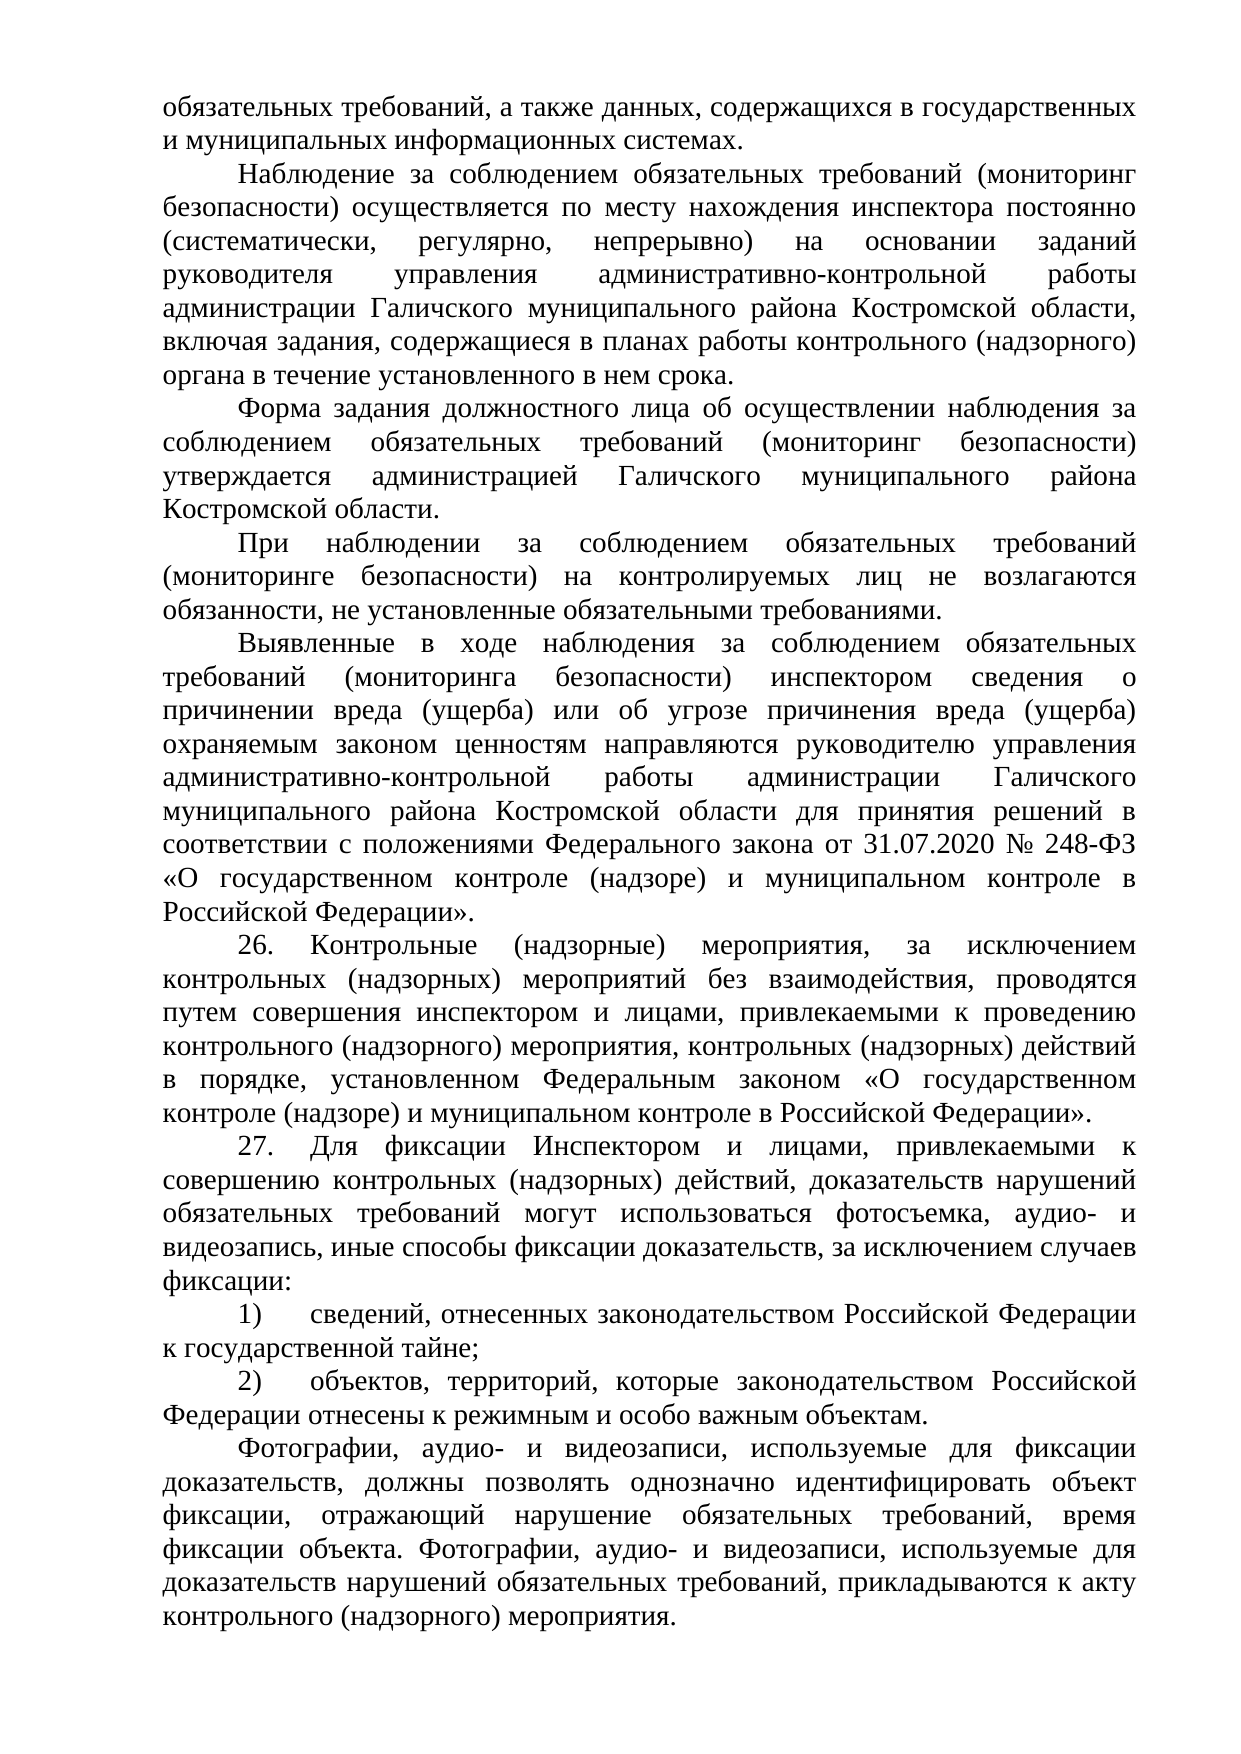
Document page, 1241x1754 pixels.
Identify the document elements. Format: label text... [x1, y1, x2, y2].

text При наблюдении за соблюдением обязательных требований (мониторинге безопасности) на контролируемых лиц не возлагаются обязанности, не установленные обязательными требованиями. [162, 525, 1137, 625]
text 26. Контрольные (надзорные) мероприятия, за исключением контрольных (надзорных) мероприятий без взаимодействия, проводятся путем совершения инспектором и лицами, привлекаемыми к проведению контрольного (надзорного) мероприятия, контрольных (надзорных) действий в порядке, установленном Федеральным законом «О государственном контроле (надзоре) и муниципальном контроле в Российской Федерации». [162, 927, 1137, 1128]
text Выявленные в ходе наблюдения за соблюдением обязательных требований (мониторинга безопасности) инспектором сведения о причинении вреда (ущерба) или об угрозе причинения вреда (ущерба) охраняемым законом ценностям направляются руководителю управления административно-контрольной работы администрации Галичского муниципального района Костромской области для принятия решений в соответствии с положениями Федерального закона от 31.07.2020 № 248-ФЗ «О государственном контроле (надзоре) и муниципальном контроле в Российской Федерации». [162, 625, 1137, 927]
text 1) сведений, отнесенных законодательством Российской Федерации к государственной тайне; [162, 1296, 1137, 1363]
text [162, 89, 1137, 156]
text Форма задания должностного лица об осуществлении наблюдения за соблюдением обязательных требований (мониторинг безопасности) утверждается администрацией Галичского муниципального района Костромской области. [162, 391, 1137, 525]
text 27. Для фиксации Инспектором и лицами, привлекаемыми к совершению контрольных (надзорных) действий, доказательств нарушений обязательных требований могут использоваться фотосъемка, аудио- и видеозапись, иные способы фиксации доказательств, за исключением случаев фиксации: [162, 1128, 1137, 1296]
text Наблюдение за соблюдением обязательных требований (мониторинг безопасности) осуществляется по месту нахождения инспектора постоянно (систематически, регулярно, непрерывно) на основании заданий руководителя управления административно-контрольной работы администрации Галичского муниципального района Костромской области, включая задания, содержащиеся в планах работы контрольного (надзорного) органа в течение установленного в нем срока. [162, 156, 1137, 391]
text 2) объектов, территорий, которые законодательством Российской Федерации отнесены к режимным и особо важным объектам. [162, 1363, 1137, 1430]
text Фотографии, аудио- и видеозаписи, используемые для фиксации доказательств, должны позволять однозначно идентифицировать объект фиксации, отражающий нарушение обязательных требований, время фиксации объекта. Фотографии, аудио- и видеозаписи, используемые для доказательств нарушений обязательных требований, прикладываются к акту контрольного (надзорного) мероприятия. [162, 1430, 1137, 1632]
